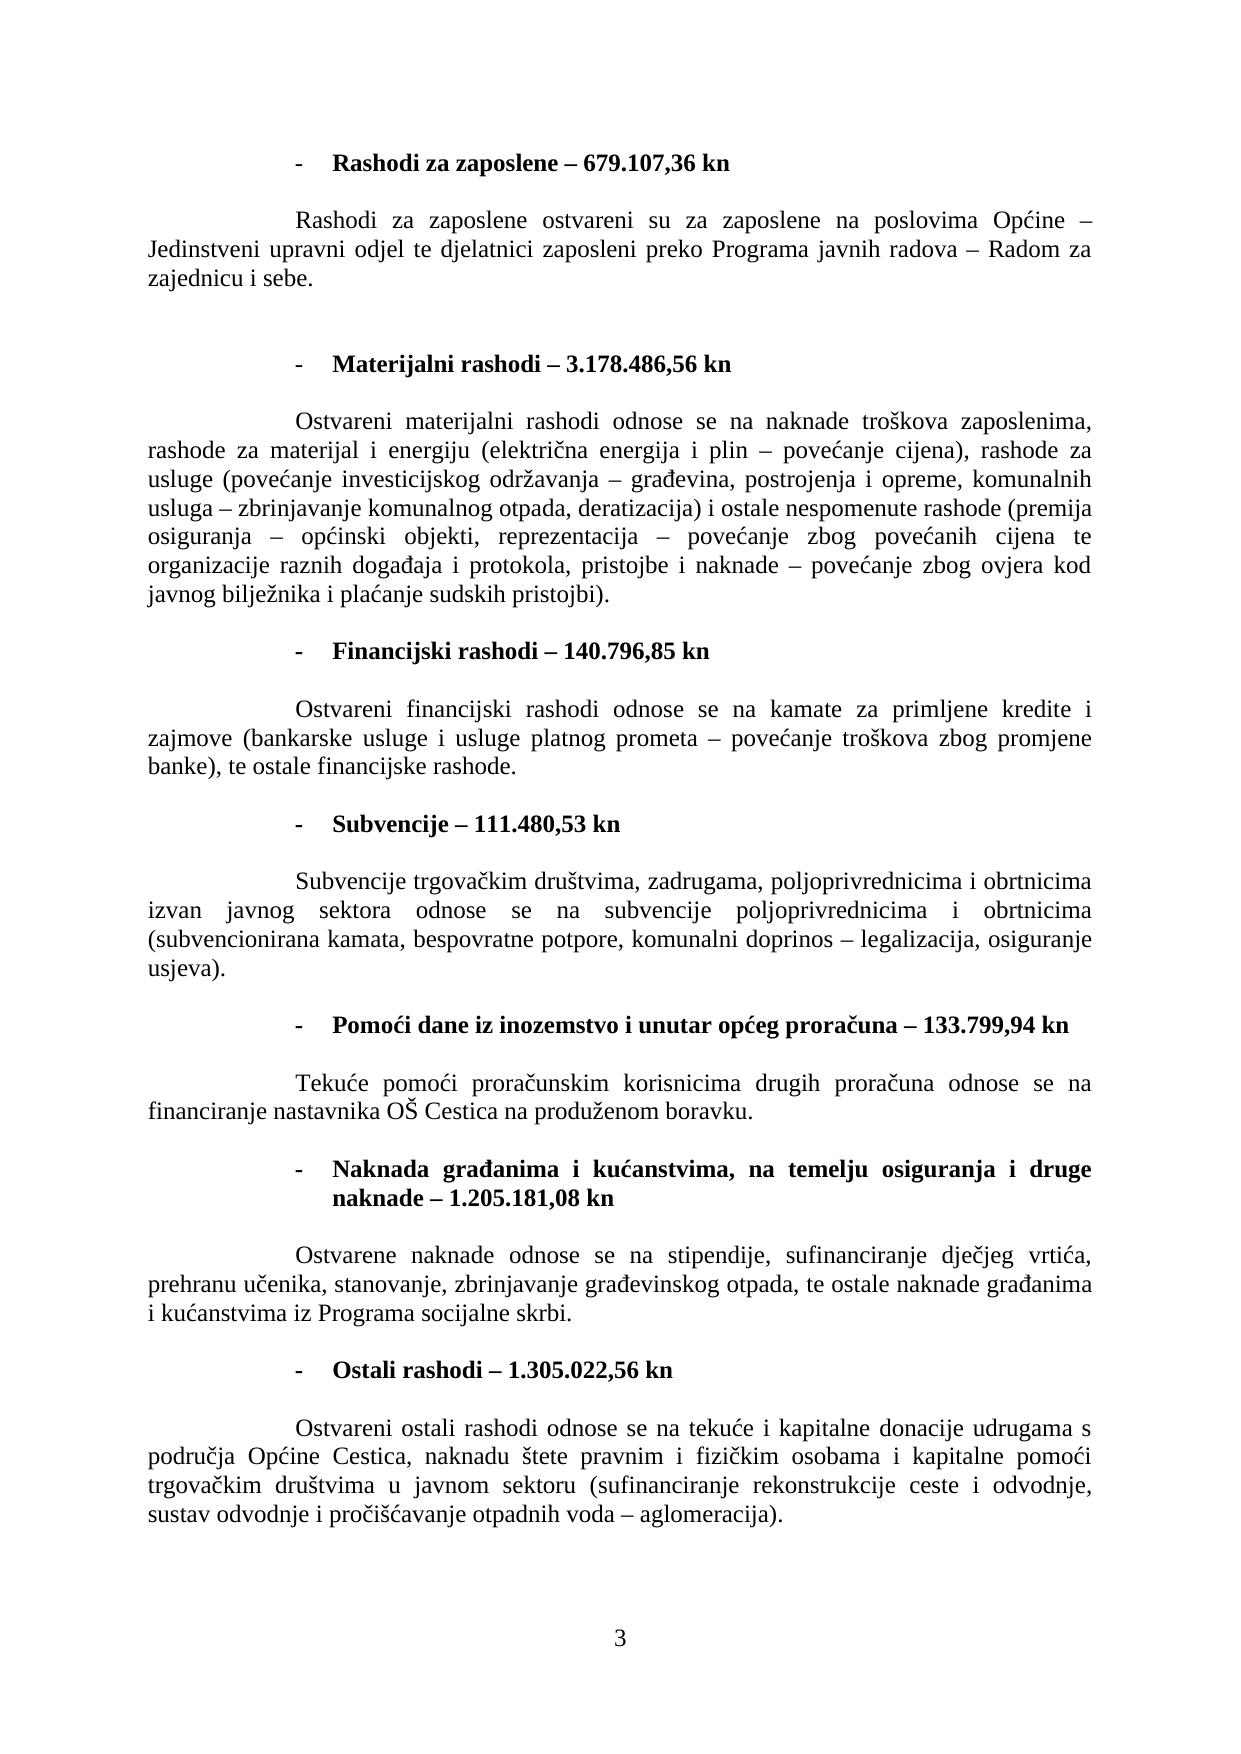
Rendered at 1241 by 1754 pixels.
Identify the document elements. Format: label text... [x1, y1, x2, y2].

text Ostvareni ostali rashodi odnose se na tekuće i kapitalne donacije udrugama s područja Općine Cestica, naknadu štete pravnim i fizičkim osobama i kapitalne pomoći trgovačkim društvima u javnom sektoru (sufinanciranje rekonstrukcije ceste i odvodnje, sustav odvodnje i pročišćavanje otpadnih voda – aglomeracija). [148, 1413, 1093, 1528]
list Naknada građanima i kućanstvima, na temelju osiguranja i druge naknade – 1.205.181,08 kn [294, 1154, 1093, 1211]
list Subvencije – 111.480,53 kn [294, 809, 1093, 838]
list Materijalni rashodi – 3.178.486,56 kn [294, 349, 1093, 378]
text Tekuće pomoći proračunskim korisnicima drugih proračuna odnose se na financiranje nastavnika OŠ Cestica na produženom boravku. [148, 1068, 1093, 1125]
list Ostali rashodi – 1.305.022,56 kn [294, 1355, 1093, 1384]
list Ostvareni materijalni rashodi odnose se na naknade troškova zaposlenima, rashode za materijal i energiju (električna energija i plin – povećanje cijena), rashode za usluge (povećanje investicijskog održavanja – građevina, postrojenja i opreme, komunalnih usluga – zbrinjavanje komunalnog otpada, deratizacija) i ostale nespomenute rashode (premija osiguranja – općinski objekti, reprezentacija – povećanje zbog povećanih cijena te organizacije raznih događaja i protokola, pristojbe i naknade – povećanje zbog ovjera kod javnog bilježnika i plaćanje sudskih pristojbi). [148, 406, 1093, 608]
list Financijski rashodi – 140.796,85 kn [294, 636, 1093, 665]
text Subvencije trgovačkim društvima, zadrugama, poljoprivrednicima i obrtnicima izvan javnog sektora odnose se na subvencije poljoprivrednicima i obrtnicima (subvencionirana kamata, bespovratne potpore, komunalni doprinos – legalizacija, osiguranje usjeva). [148, 866, 1093, 981]
text Ostvarene naknade odnose se na stipendije, sufinanciranje dječjeg vrtića, prehranu učenika, stanovanje, zbrinjavanje građevinskog otpada, te ostale naknade građanima i kućanstvima iz Programa socijalne skrbi. [148, 1240, 1093, 1326]
list Pomoći dane iz inozemstvo i unutar općeg proračuna – 133.799,94 kn [294, 1010, 1093, 1039]
text Ostvareni financijski rashodi odnose se na kamate za primljene kredite i zajmove (bankarske usluge i usluge platnog prometa – povećanje troškova zbog promjene banke), te ostale financijske rashode. [148, 694, 1093, 780]
list Rashodi za zaposlene – 679.107,36 kn [294, 148, 1093, 176]
text Rashodi za zaposlene ostvareni su za zaposlene na poslovima Općine – Jedinstveni upravni odjel te djelatnici zaposleni preko Programa javnih radova – Radom za zajednicu i sebe. [148, 205, 1093, 291]
